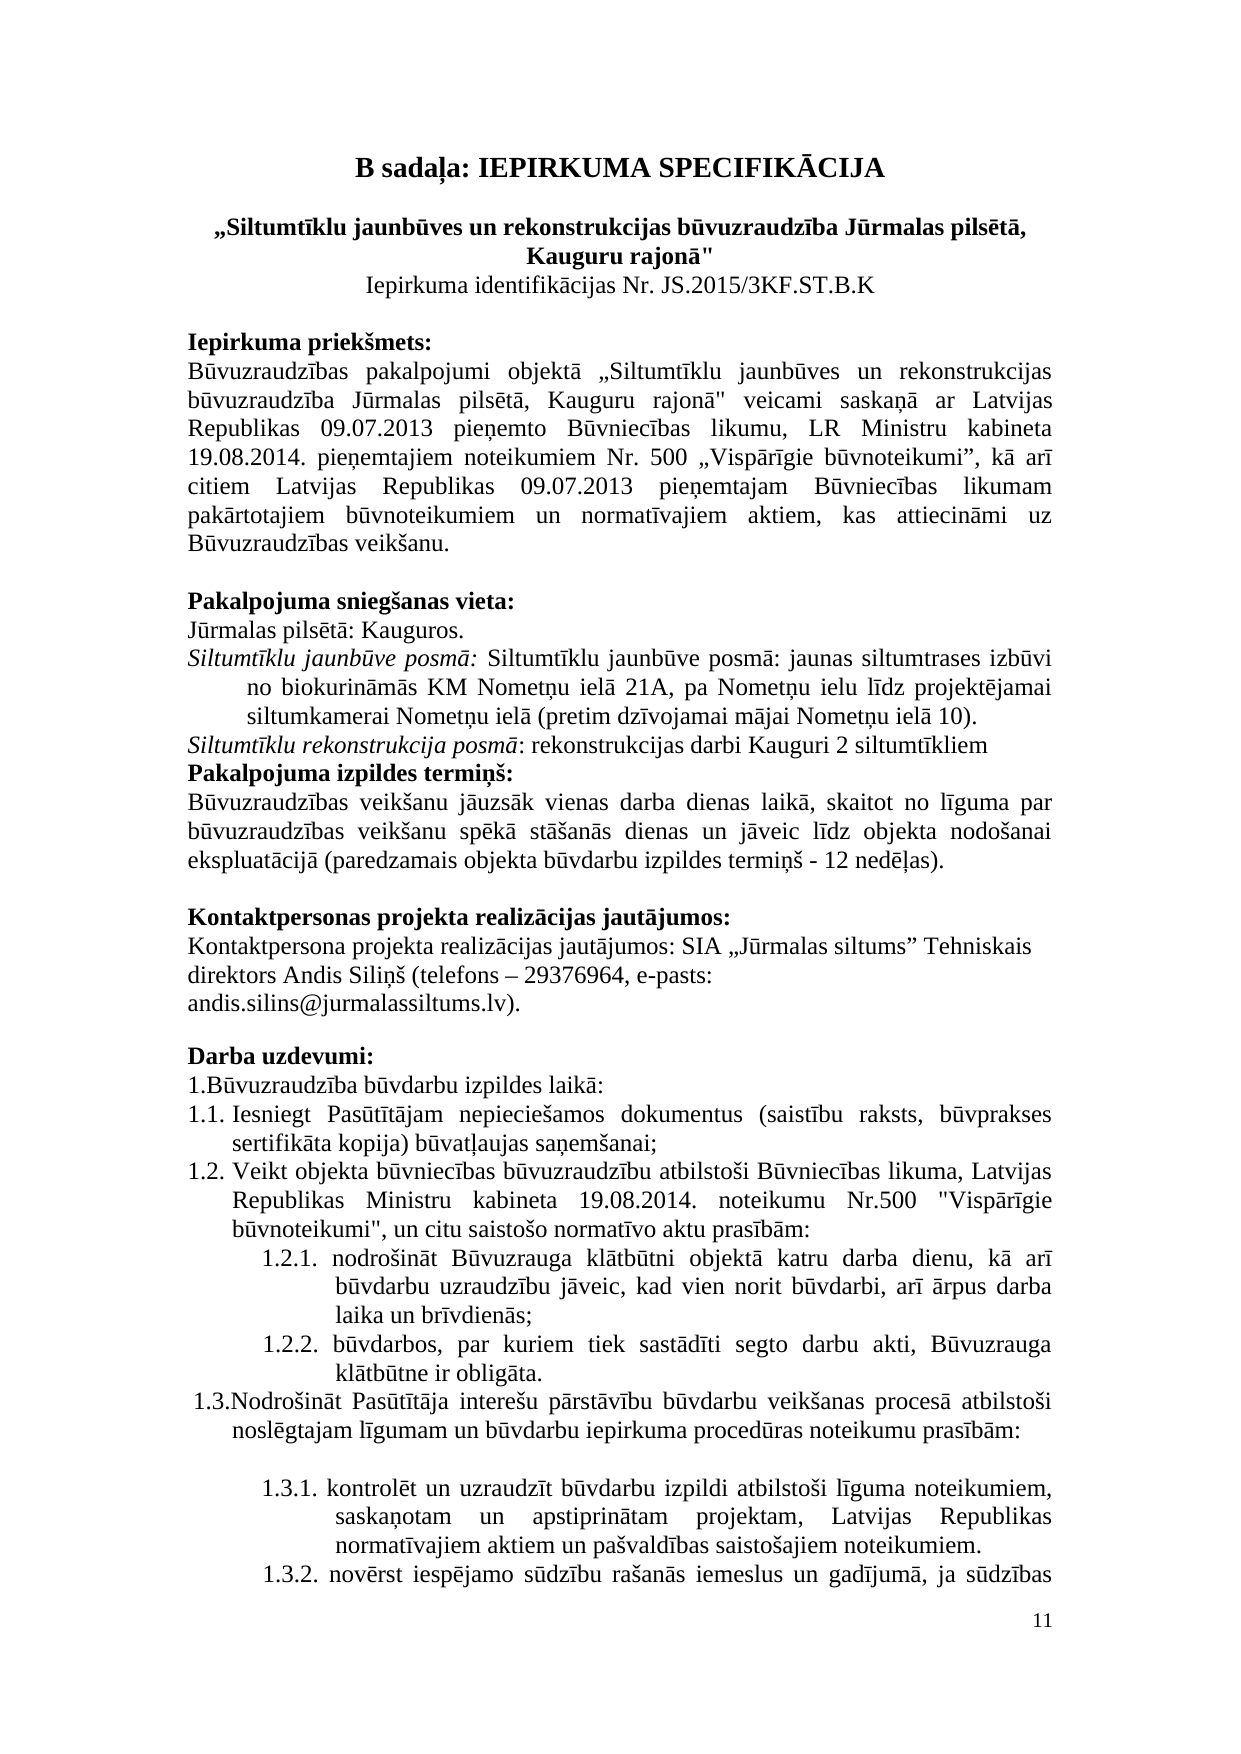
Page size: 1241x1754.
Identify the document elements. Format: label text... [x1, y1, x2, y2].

text Jūrmalas pilsētā: Kauguros. [187, 615, 1053, 643]
text Siltumtīklu rekonstrukcija posmā: rekonstrukcijas darbi Kauguri 2 siltumtīkliem [187, 730, 1053, 758]
text „Siltumtīklu jaunbūves un rekonstrukcijas būvuzraudzība Jūrmalas pilsētā, Kauguru rajonā" [187, 212, 1053, 270]
subtitle B sadaļa: IEPIRKUMA SPECIFIKĀCIJA [187, 150, 1053, 183]
text Pakalpojuma izpildes termiņš: [187, 758, 1053, 787]
text 1.2.1. nodrošināt Būvuzrauga klātbūtni objektā katru darba dienu, kā arī būvdarbu uzraudzību jāveic, kad vien norit būvdarbi, arī ārpus darba laika un brīvdienās; [261, 1243, 1053, 1329]
text Kontaktpersonas projekta realizācijas jautājumos: [187, 902, 1053, 931]
text Iepirkuma priekšmets: [187, 327, 1053, 356]
text Pakalpojuma sniegšanas vieta: [187, 586, 1053, 615]
text 1.2. Veikt objekta būvniecības būvuzraudzību atbilstoši Būvniecības likuma, Latvijas Republikas Ministru kabineta 19.08.2014. noteikumu Nr.500 "Vispārīgie būvnoteikumi", un citu saistošo normatīvo aktu prasībām: [187, 1156, 1053, 1243]
text Būvuzraudzības veikšanu jāuzsāk vienas darba dienas laikā, skaitot no līguma par būvuzraudzības veikšanu spēkā stāšanās dienas un jāveic līdz objekta nodošanai ekspluatācijā (paredzamais objekta būvdarbu izpildes termiņš - 12 nedēļas). [187, 787, 1053, 873]
text Darba uzdevumi: [187, 1041, 1053, 1070]
text 1.3.1. kontrolēt un uzraudzīt būvdarbu izpildi atbilstoši līguma noteikumiem, saskaņotam un apstiprinātam projektam, Latvijas Republikas normatīvajiem aktiem un pašvaldības saistošajiem noteikumiem. [261, 1473, 1053, 1559]
text 1.2.2. būvdarbos, par kuriem tiek sastādīti segto darbu akti, Būvuzrauga klātbūtne ir obligāta. [262, 1329, 1053, 1386]
text Būvuzraudzības pakalpojumi objektā „Siltumtīklu jaunbūves un rekonstrukcijas būvuzraudzība Jūrmalas pilsētā, Kauguru rajonā" veicami saskaņā ar Latvijas Republikas 09.07.2013 pieņemto Būvniecības likumu, LR Ministru kabineta 19.08.2014. pieņemtajiem noteikumiem Nr. 500 „Vispārīgie būvnoteikumi”, kā arī citiem Latvijas Republikas 09.07.2013 pieņemtajam Būvniecības likumam pakārtotajiem būvnoteikumiem un normatīvajiem aktiem, kas attiecināmi uz Būvuzraudzības veikšanu. [187, 356, 1053, 557]
text 1.1. Iesniegt Pasūtītājam nepieciešamos dokumentus (saistību raksts, būvprakses sertifikāta kopija) būvatļaujas saņemšanai; [187, 1099, 1053, 1156]
text Kontaktpersona projekta realizācijas jautājumos: SIA „Jūrmalas siltums” Tehniskais direktors Andis Siliņš (telefons – 29376964, e-pasts: andis.silins@jurmalassiltums.lv). [187, 931, 1053, 1017]
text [262, 1559, 1053, 1588]
text 1.Būvuzraudzība būvdarbu izpildes laikā: [187, 1070, 1053, 1099]
text Iepirkuma identifikācijas Nr. JS.2015/3KF.ST.B.K [187, 270, 1053, 298]
text 1.3.Nodrošināt Pasūtītāja interešu pārstāvību būvdarbu veikšanas procesā atbilstoši noslēgtajam līgumam un būvdarbu iepirkuma procedūras noteikumu prasībām: [193, 1386, 1053, 1444]
text Siltumtīklu jaunbūve posmā: Siltumtīklu jaunbūve posmā: jaunas siltumtrases izbūvi no biokurināmās KM Nometņu ielā 21A, pa Nometņu ielu līdz projektējamai siltumkamerai Nometņu ielā (pretim dzīvojamai mājai Nometņu ielā 10). [187, 643, 1053, 730]
